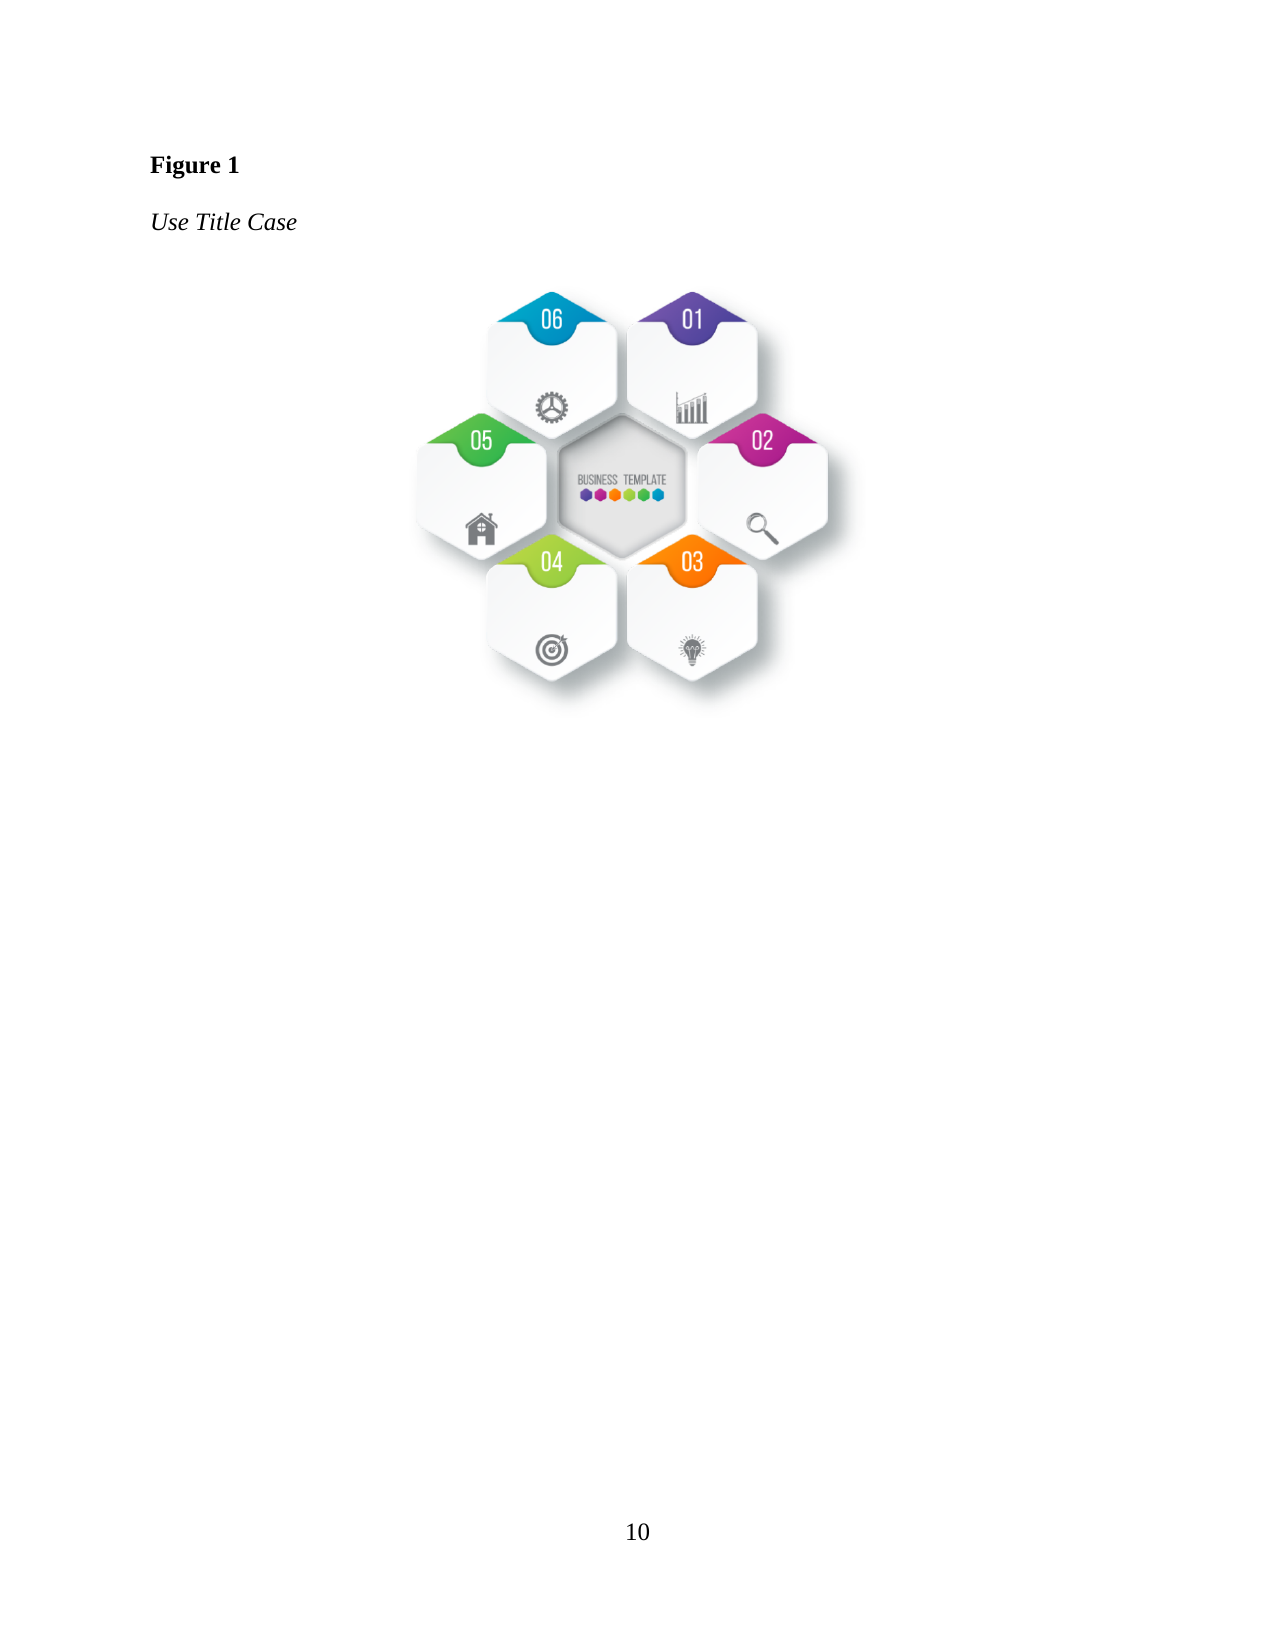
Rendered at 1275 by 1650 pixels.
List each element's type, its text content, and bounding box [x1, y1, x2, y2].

picture [408, 285, 867, 719]
text Figure 1. Use Title Case [150, 150, 1125, 236]
